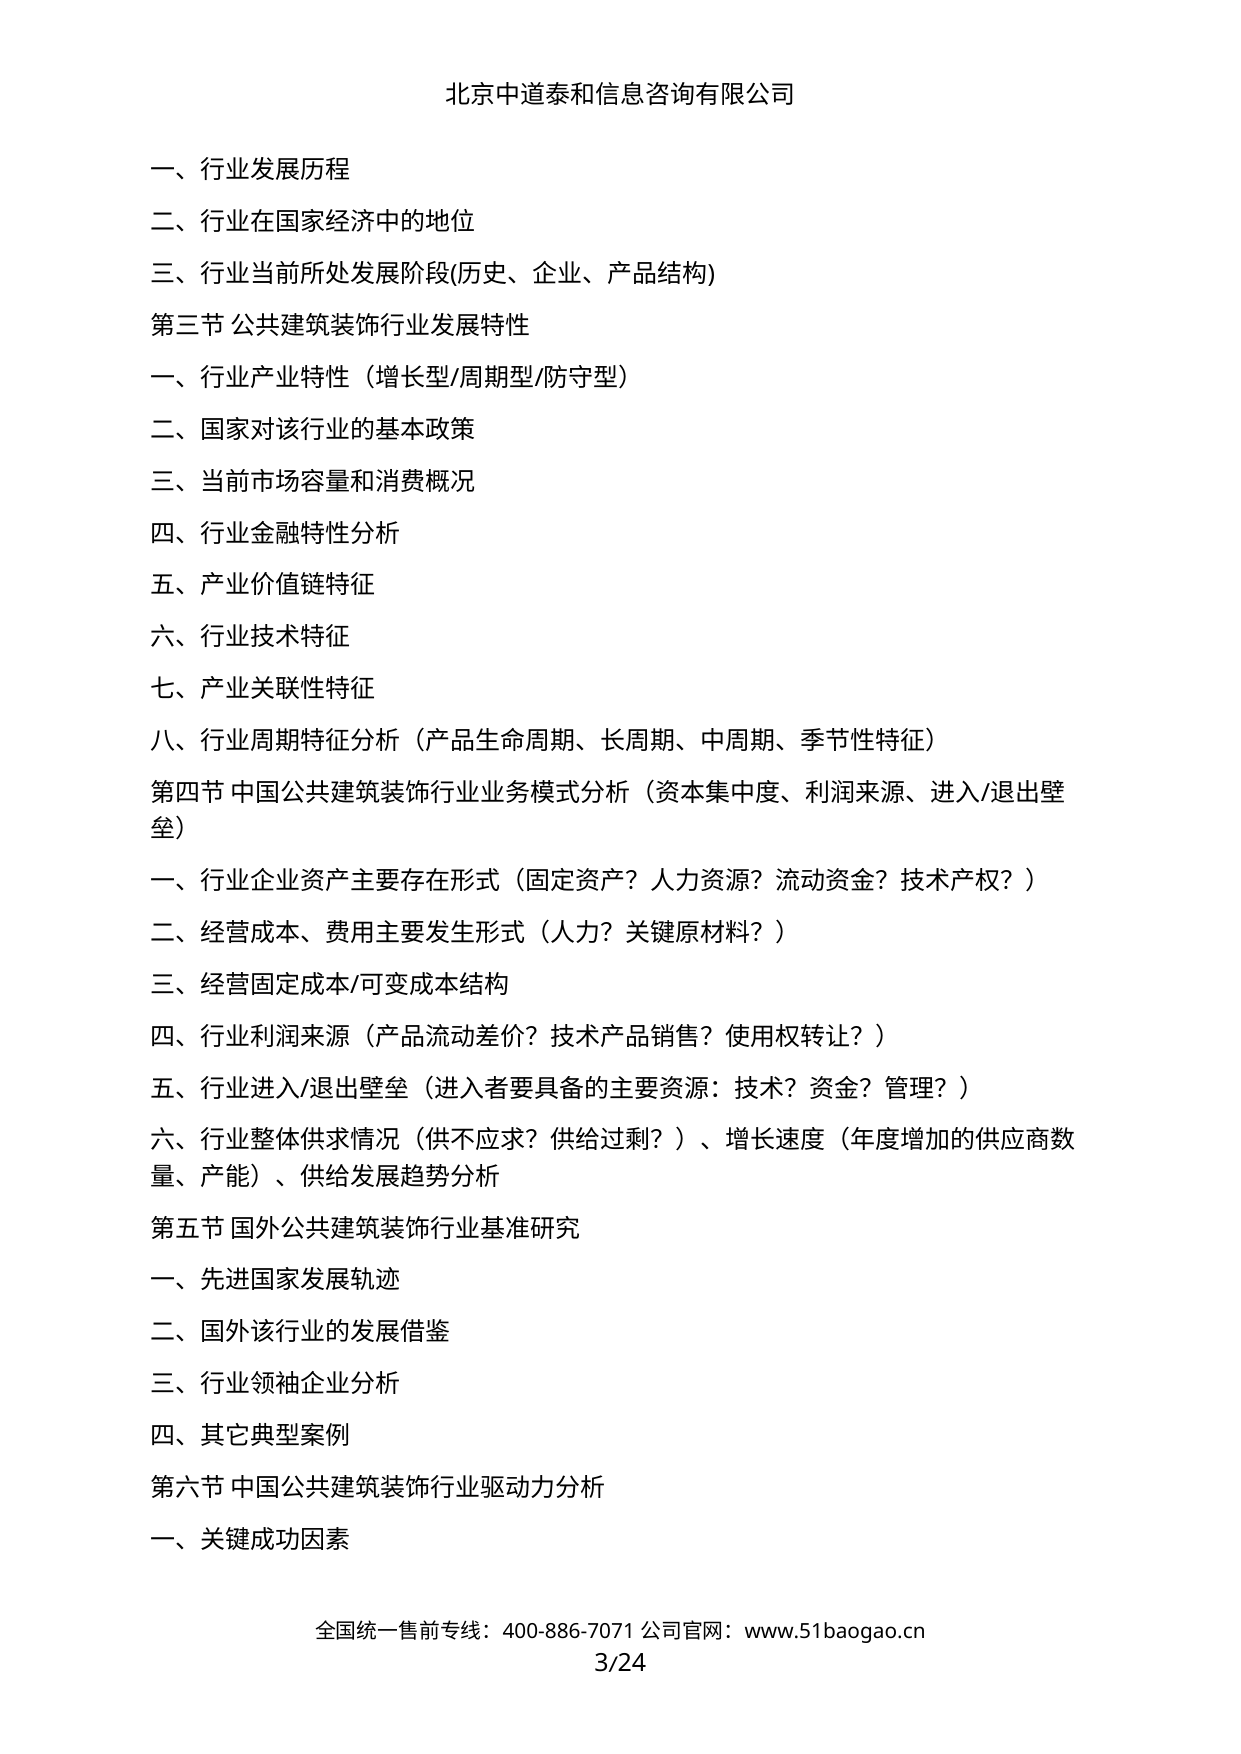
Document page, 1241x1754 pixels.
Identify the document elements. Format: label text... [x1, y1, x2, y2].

text 一、行业企业资产主要存在形式（固定资产？人力资源？流动资金？技术产权？） [150, 861, 1090, 897]
text 六、行业技术特征 [150, 617, 1090, 653]
text 一、行业发展历程 [150, 150, 1090, 186]
text 七、产业关联性特征 [150, 669, 1090, 705]
text 三、当前市场容量和消费概况 [150, 461, 1090, 497]
text 一、关键成功因素 [150, 1519, 1090, 1556]
text 八、行业周期特征分析（产品生命周期、长周期、中周期、季节性特征） [150, 721, 1090, 757]
text 第三节 公共建筑装饰行业发展特性 [150, 306, 1090, 342]
text 六、行业整体供求情况（供不应求？供给过剩？）、增长速度（年度增加的供应商数量、产能）、供给发展趋势分析 [150, 1120, 1090, 1192]
text 五、行业进入/退出壁垒（进入者要具备的主要资源：技术？资金？管理？） [150, 1068, 1090, 1104]
text 一、先进国家发展轨迹 [150, 1260, 1090, 1296]
text 第五节 国外公共建筑装饰行业基准研究 [150, 1208, 1090, 1244]
text 二、经营成本、费用主要发生形式（人力？关键原材料？） [150, 912, 1090, 949]
text 四、行业利润来源（产品流动差价？技术产品销售？使用权转让？） [150, 1016, 1090, 1052]
text 二、行业在国家经济中的地位 [150, 202, 1090, 238]
text 三、经营固定成本/可变成本结构 [150, 964, 1090, 1001]
text 五、产业价值链特征 [150, 565, 1090, 601]
text 二、国家对该行业的基本政策 [150, 409, 1090, 446]
text 四、行业金融特性分析 [150, 513, 1090, 549]
text 一、行业产业特性（增长型/周期型/防守型） [150, 357, 1090, 394]
text 二、国外该行业的发展借鉴 [150, 1312, 1090, 1348]
text 第六节 中国公共建筑装饰行业驱动力分析 [150, 1467, 1090, 1504]
text 四、其它典型案例 [150, 1416, 1090, 1452]
text 三、行业领袖企业分析 [150, 1364, 1090, 1400]
text 第四节 中国公共建筑装饰行业业务模式分析（资本集中度、利润来源、进入/退出壁垒） [150, 772, 1090, 845]
text 三、行业当前所处发展阶段(历史、企业、产品结构) [150, 254, 1090, 290]
